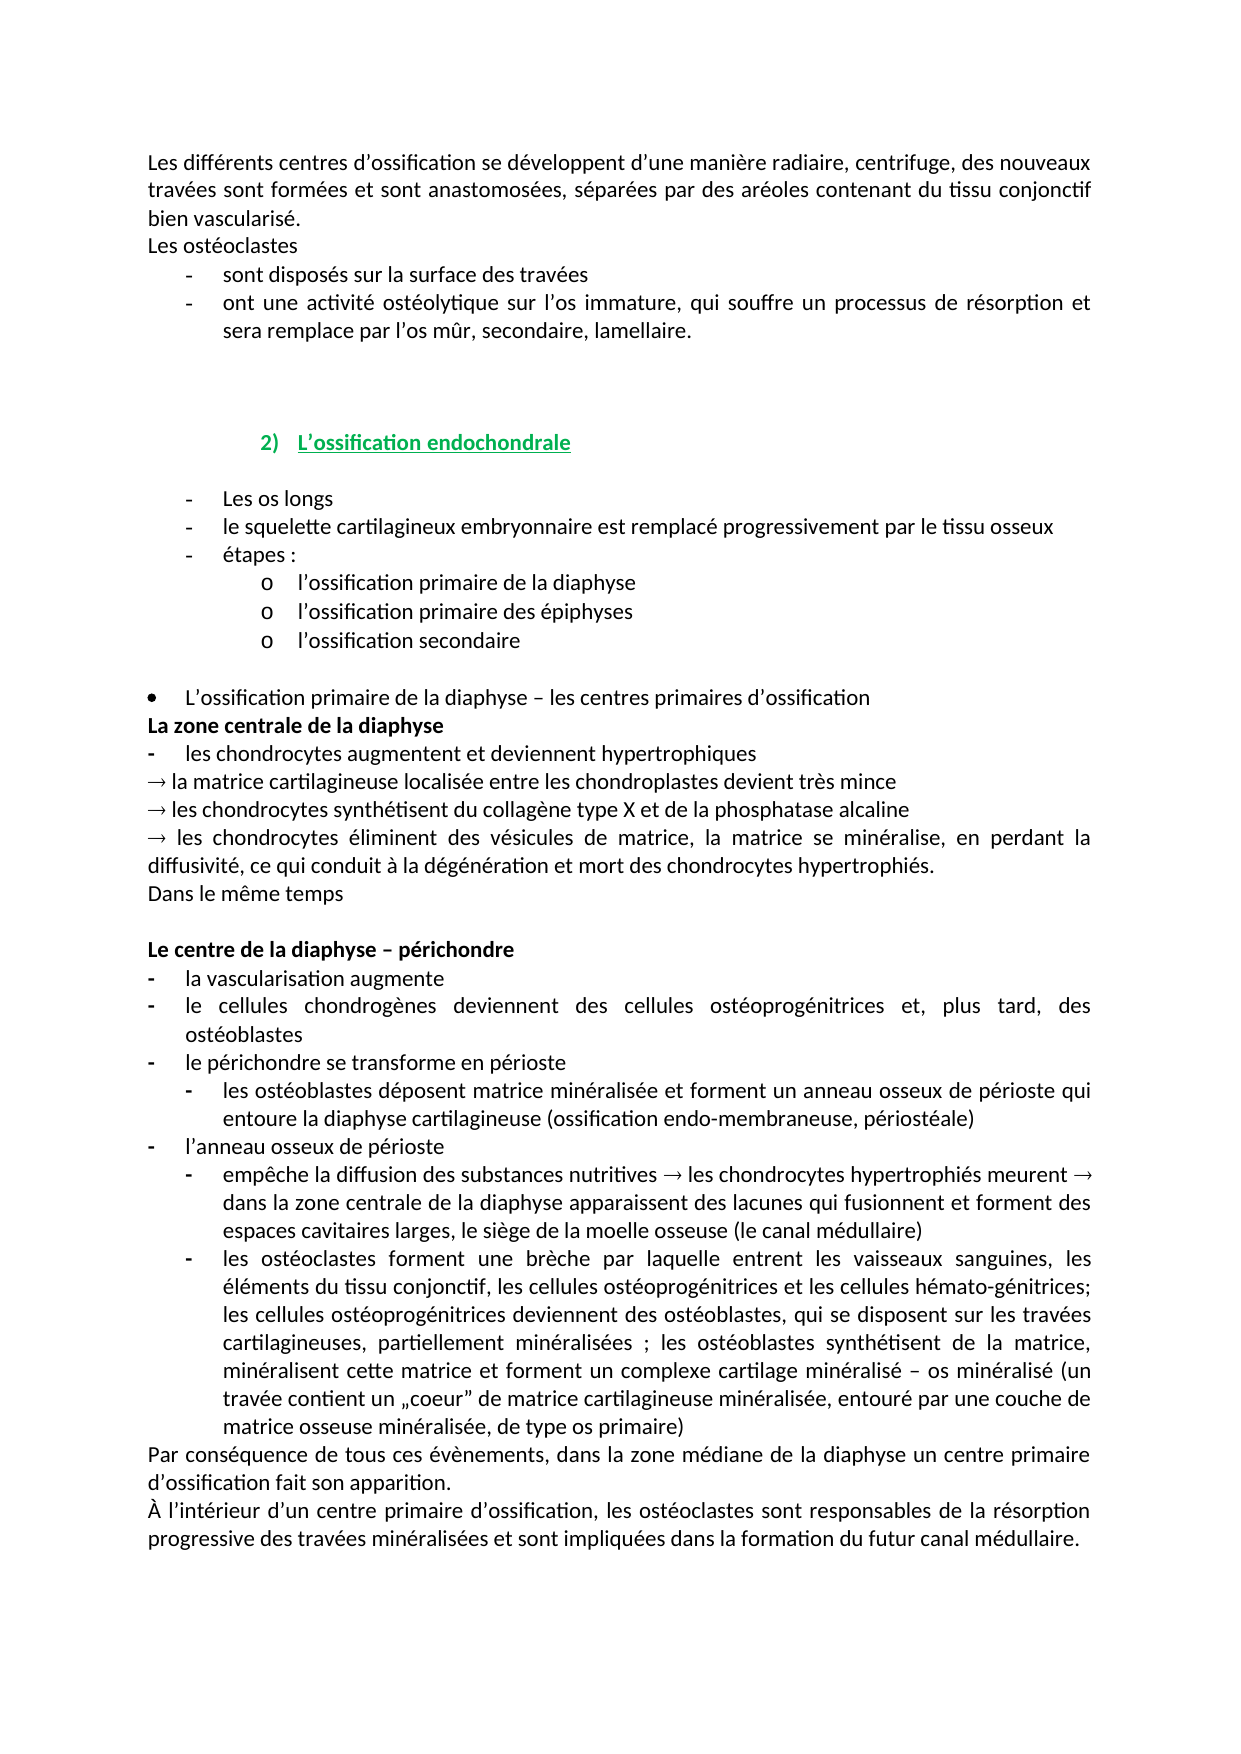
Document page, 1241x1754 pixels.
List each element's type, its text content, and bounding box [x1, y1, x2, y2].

text Dans le même temps [148, 879, 1093, 908]
list le squelette cartilagineux embryonnaire est remplacé progressivement par le tissu osseux [185, 512, 1093, 540]
list les chondrocytes augmentent et deviennent hypertrophiques [148, 739, 1093, 767]
text Par conséquence de tous ces évènements, dans la zone médiane de la diaphyse un centre primaire d’ossification fait son apparition. [148, 1440, 1093, 1496]
list L’ossification endochondrale [260, 428, 1093, 456]
list l’ossification primaire des épiphyses [260, 597, 1093, 626]
list étapes : [185, 540, 1093, 568]
text La zone centrale de la diaphyse [148, 711, 1093, 739]
text Le centre de la diaphyse – périchondre [148, 936, 1093, 964]
list les ostéoclastes forment une brèche par laquelle entrent les vaisseaux sanguines, les éléments du tissu conjonctif, les cellules ostéoprogénitrices et les cellules hémato-génitrices; les cellules ostéoprogénitrices deviennent des ostéoblastes, qui se disposent sur les travées cartilagineuses, partiellement minéralisées ; les ostéoblastes synthétisent de la matrice, minéralisent cette matrice et forment un complexe cartilage minéralisé – os minéralisé (un travée contient un „coeur” de matrice cartilagineuse minéralisée, entouré par une couche de matrice osseuse minéralisée, de type os primaire) [185, 1244, 1093, 1440]
text la matrice cartilagineuse localisée entre les chondroplastes devient très mince [148, 767, 1093, 796]
list la vascularisation augmente [148, 964, 1093, 992]
list l’anneau osseux de périoste [148, 1132, 1093, 1160]
text Les différents centres d’ossification se développent d’une manière radiaire, centrifuge, des nouveaux travées sont formées et sont anastomosées, séparées par des aréoles contenant du tissu conjonctif bien vascularisé. [148, 148, 1093, 232]
list le cellules chondrogènes deviennent des cellules ostéoprogénitrices et, plus tard, des ostéoblastes [148, 992, 1093, 1048]
text Les ostéoclastes [148, 232, 1093, 260]
list les ostéoblastes déposent matrice minéralisée et forment un anneau osseux de périoste qui entoure la diaphyse cartilagineuse (ossification endo-membraneuse, périostéale) [185, 1076, 1093, 1132]
list empêche la diffusion des substances nutritives les chondrocytes hypertrophiés meurent dans la zone centrale de la diaphyse apparaissent des lacunes qui fusionnent et forment des espaces cavitaires larges, le siège de la moelle osseuse (le canal médullaire) [185, 1160, 1093, 1244]
list Les os longs [185, 484, 1093, 512]
text À l’intérieur d’un centre primaire d’ossification, les ostéoclastes sont responsables de la résorption progressive des travées minéralisées et sont impliquées dans la formation du futur canal médullaire. [148, 1496, 1093, 1552]
list ont une activité ostéolytique sur l’os immature, qui souffre un processus de résorption et sera remplace par l’os mûr, secondaire, lamellaire. [185, 288, 1093, 344]
text les chondrocytes synthétisent du collagène type X et de la phosphatase alcaline [148, 796, 1093, 823]
list l’ossification primaire de la diaphyse [260, 568, 1093, 597]
list sont disposés sur la surface des travées [185, 260, 1093, 288]
text les chondrocytes éliminent des vésicules de matrice, la matrice se minéralise, en perdant la diffusivité, ce qui conduit à la dégénération et mort des chondrocytes hypertrophiés. [148, 823, 1093, 879]
list le périchondre se transforme en périoste [148, 1048, 1093, 1076]
list L’ossification primaire de la diaphyse – les centres primaires d’ossification [148, 683, 1093, 711]
list l’ossification secondaire [260, 626, 1093, 655]
